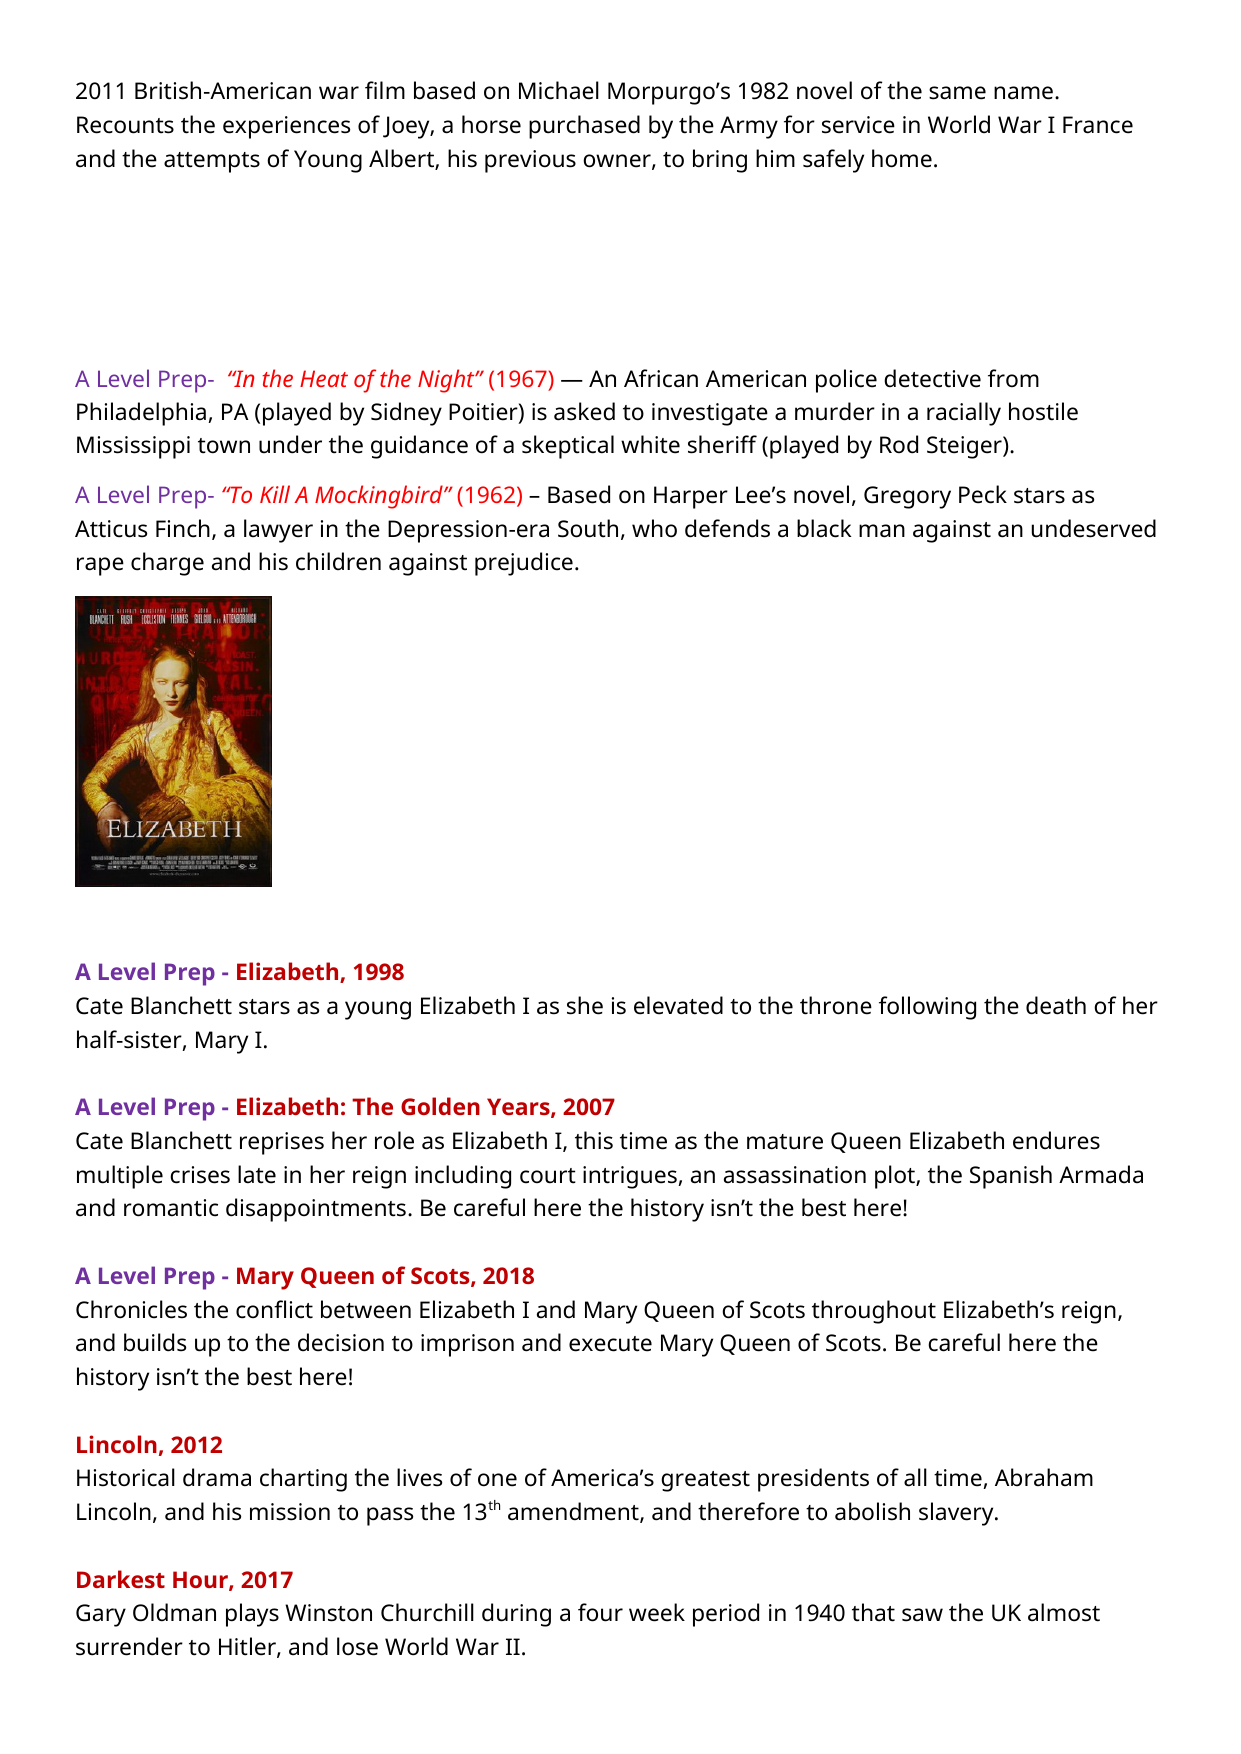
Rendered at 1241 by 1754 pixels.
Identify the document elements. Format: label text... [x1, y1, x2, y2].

text Cate Blanchett reprises her role as Elizabeth I, this time as the mature Queen Elizabeth endures multiple crises late in her reign including court intrigues, an assassination plot, the Spanish Armada and romantic disappointments. Be careful here the history isn’t the best here! [75, 1125, 1165, 1223]
picture [75, 596, 272, 887]
text A Level Prep- “To Kill A Mockingbird” (1962) – Based on Harper Lee’s novel, Gregory Peck stars as Atticus Finch, a lawyer in the Depression-era South, who defends a black man against an undeserved rape charge and his children against prejudice. [75, 479, 1165, 578]
text Historical drama charting the lives of one of America’s greatest presidents of all time, Abraham Lincoln, and his mission to pass the 13th amendment, and therefore to abolish slavery. [75, 1462, 1165, 1527]
text Darkest Hour, 2017 [75, 1563, 1165, 1595]
text A Level Prep - Elizabeth: The Golden Years, 2007 [75, 1091, 1165, 1122]
text 2011 British-American war film based on Michael Morpurgo’s 1982 novel of the same name. Recounts the experiences of Joey, a horse purchased by the Army for service in World War I France and the attempts of Young Albert, his previous owner, to bring him safely home. [75, 75, 1165, 174]
text A Level Prep - Elizabeth, 1998 [75, 956, 1165, 987]
text A Level Prep - Mary Queen of Scots, 2018 [75, 1260, 1165, 1291]
text Gary Oldman plays Winston Churchill during a four week period in 1940 that saw the UK almost surrender to Hitler, and lose World War II. [75, 1597, 1165, 1662]
text Chronicles the conflict between Elizabeth I and Mary Queen of Scots throughout Elizabeth’s reign, and builds up to the decision to imprison and execute Mary Queen of Scots. Be careful here the history isn’t the best here! [75, 1293, 1165, 1392]
text Cate Blanchett stars as a young Elizabeth I as she is elevated to the throne following the death of her half-sister, Mary I. [75, 990, 1165, 1055]
text Lincoln, 2012 [75, 1428, 1165, 1460]
text A Level Prep- “In the Heat of the Night” (1967) — An African American police detective from Philadelphia, PA (played by Sidney Poitier) is asked to investigate a murder in a racially hostile Mississippi town under the guidance of a skeptical white sheriff (played by Rod Steiger). [75, 362, 1165, 461]
